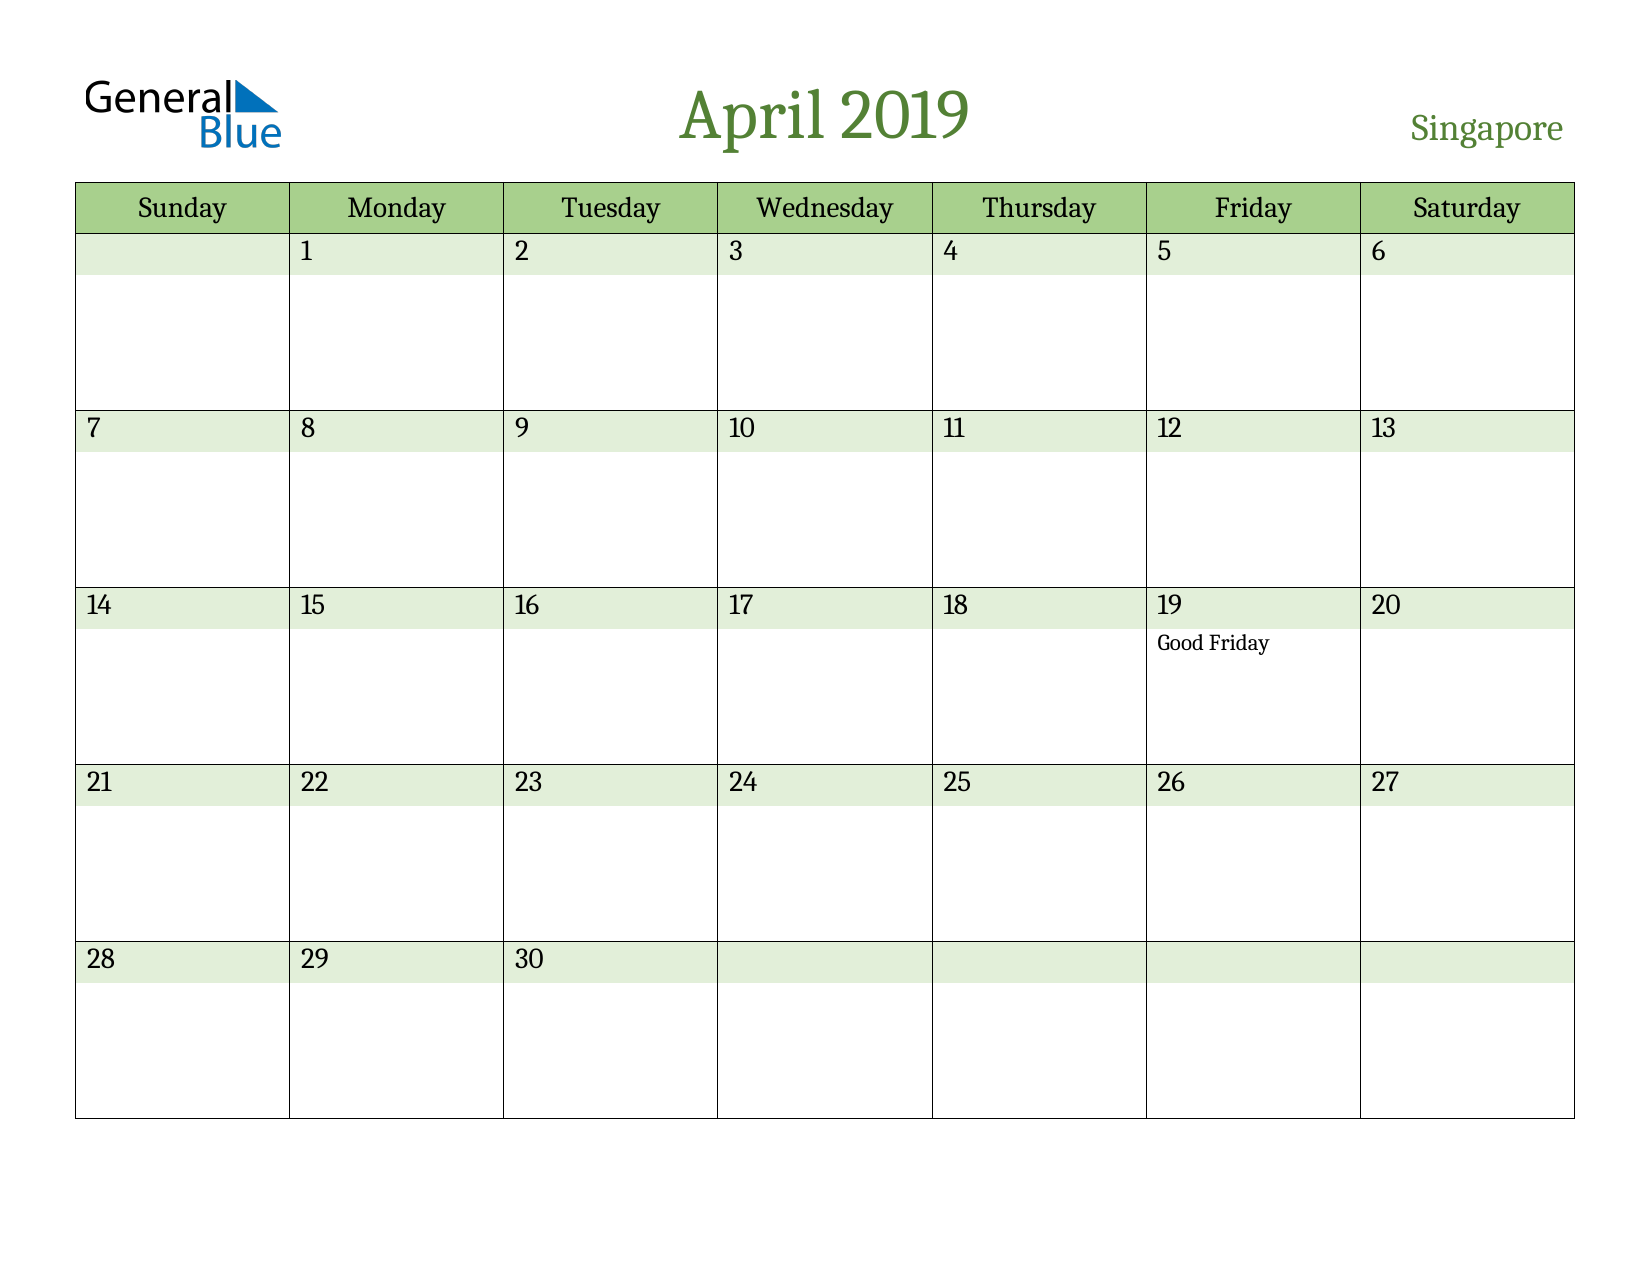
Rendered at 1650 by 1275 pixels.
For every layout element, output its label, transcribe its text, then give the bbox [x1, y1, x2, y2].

table_cell 28 [76, 942, 289, 983]
table_cell 2 [504, 234, 717, 275]
table_cell 22 [290, 765, 503, 806]
table_cell [1361, 452, 1574, 587]
table_cell [718, 629, 932, 764]
table_cell Friday [1147, 183, 1360, 233]
table_cell 9 [504, 411, 717, 452]
table_cell [718, 275, 932, 410]
table_cell [933, 452, 1146, 587]
table_cell [290, 629, 503, 764]
table_cell [1361, 983, 1574, 1118]
table_cell [718, 452, 932, 587]
table_cell Monday [290, 183, 503, 233]
table_header Singapore [1146, 75, 1574, 182]
table_cell [76, 983, 289, 1118]
table_cell 16 [504, 588, 717, 629]
table_cell [1361, 629, 1574, 764]
table_cell [76, 629, 289, 764]
table_cell 12 [1147, 411, 1360, 452]
table_cell [718, 806, 932, 941]
table_cell Saturday [1361, 183, 1574, 233]
table_cell 6 [1361, 234, 1574, 275]
table_cell [76, 452, 289, 587]
table_cell 13 [1361, 411, 1574, 452]
table_cell 11 [933, 411, 1146, 452]
table_cell [1361, 942, 1574, 983]
table_cell 8 [290, 411, 503, 452]
table_cell [76, 275, 289, 410]
table_cell 7 [76, 411, 289, 452]
table_cell 10 [718, 411, 932, 452]
table_cell [1147, 983, 1360, 1118]
table_cell [933, 629, 1146, 764]
table_cell 27 [1361, 765, 1574, 806]
table_cell 21 [76, 765, 289, 806]
table_cell [290, 452, 503, 587]
table_cell 29 [290, 942, 503, 983]
table_cell 4 [933, 234, 1146, 275]
table_cell [504, 452, 717, 587]
table_cell 20 [1361, 588, 1574, 629]
table_cell [1361, 806, 1574, 941]
table_cell [76, 234, 289, 275]
picture [86, 80, 281, 148]
table_cell 30 [504, 942, 717, 983]
table_cell [290, 806, 503, 941]
table_cell Good Friday [1147, 629, 1360, 764]
table_cell [290, 983, 503, 1118]
table_cell 23 [504, 765, 717, 806]
table_cell [933, 275, 1146, 410]
table_cell [504, 806, 717, 941]
table_cell [718, 983, 932, 1118]
table_cell 18 [933, 588, 1146, 629]
table_cell [504, 983, 717, 1118]
table_cell Wednesday [718, 183, 932, 233]
table_cell Sunday [76, 183, 289, 233]
table_cell 19 [1147, 588, 1360, 629]
table_header [76, 75, 503, 182]
table_cell 25 [933, 765, 1146, 806]
table_cell 26 [1147, 765, 1360, 806]
table_cell [1147, 275, 1360, 410]
table_cell 17 [718, 588, 932, 629]
table_cell [1147, 452, 1360, 587]
table_cell Tuesday [504, 183, 717, 233]
table_cell [290, 275, 503, 410]
table_cell 14 [76, 588, 289, 629]
table_cell 3 [718, 234, 932, 275]
table_cell [1147, 942, 1360, 983]
table_cell [718, 942, 932, 983]
table_cell [76, 806, 289, 941]
table_cell [504, 275, 717, 410]
table_cell 5 [1147, 234, 1360, 275]
table_cell Thursday [933, 183, 1146, 233]
table_header April 2019 [504, 75, 1146, 182]
table_cell [933, 983, 1146, 1118]
table_cell [1361, 275, 1574, 410]
table_cell [504, 629, 717, 764]
table_cell [1147, 806, 1360, 941]
table_cell 15 [290, 588, 503, 629]
table_cell [933, 806, 1146, 941]
table_cell 1 [290, 234, 503, 275]
table_cell 24 [718, 765, 932, 806]
table_cell [933, 942, 1146, 983]
